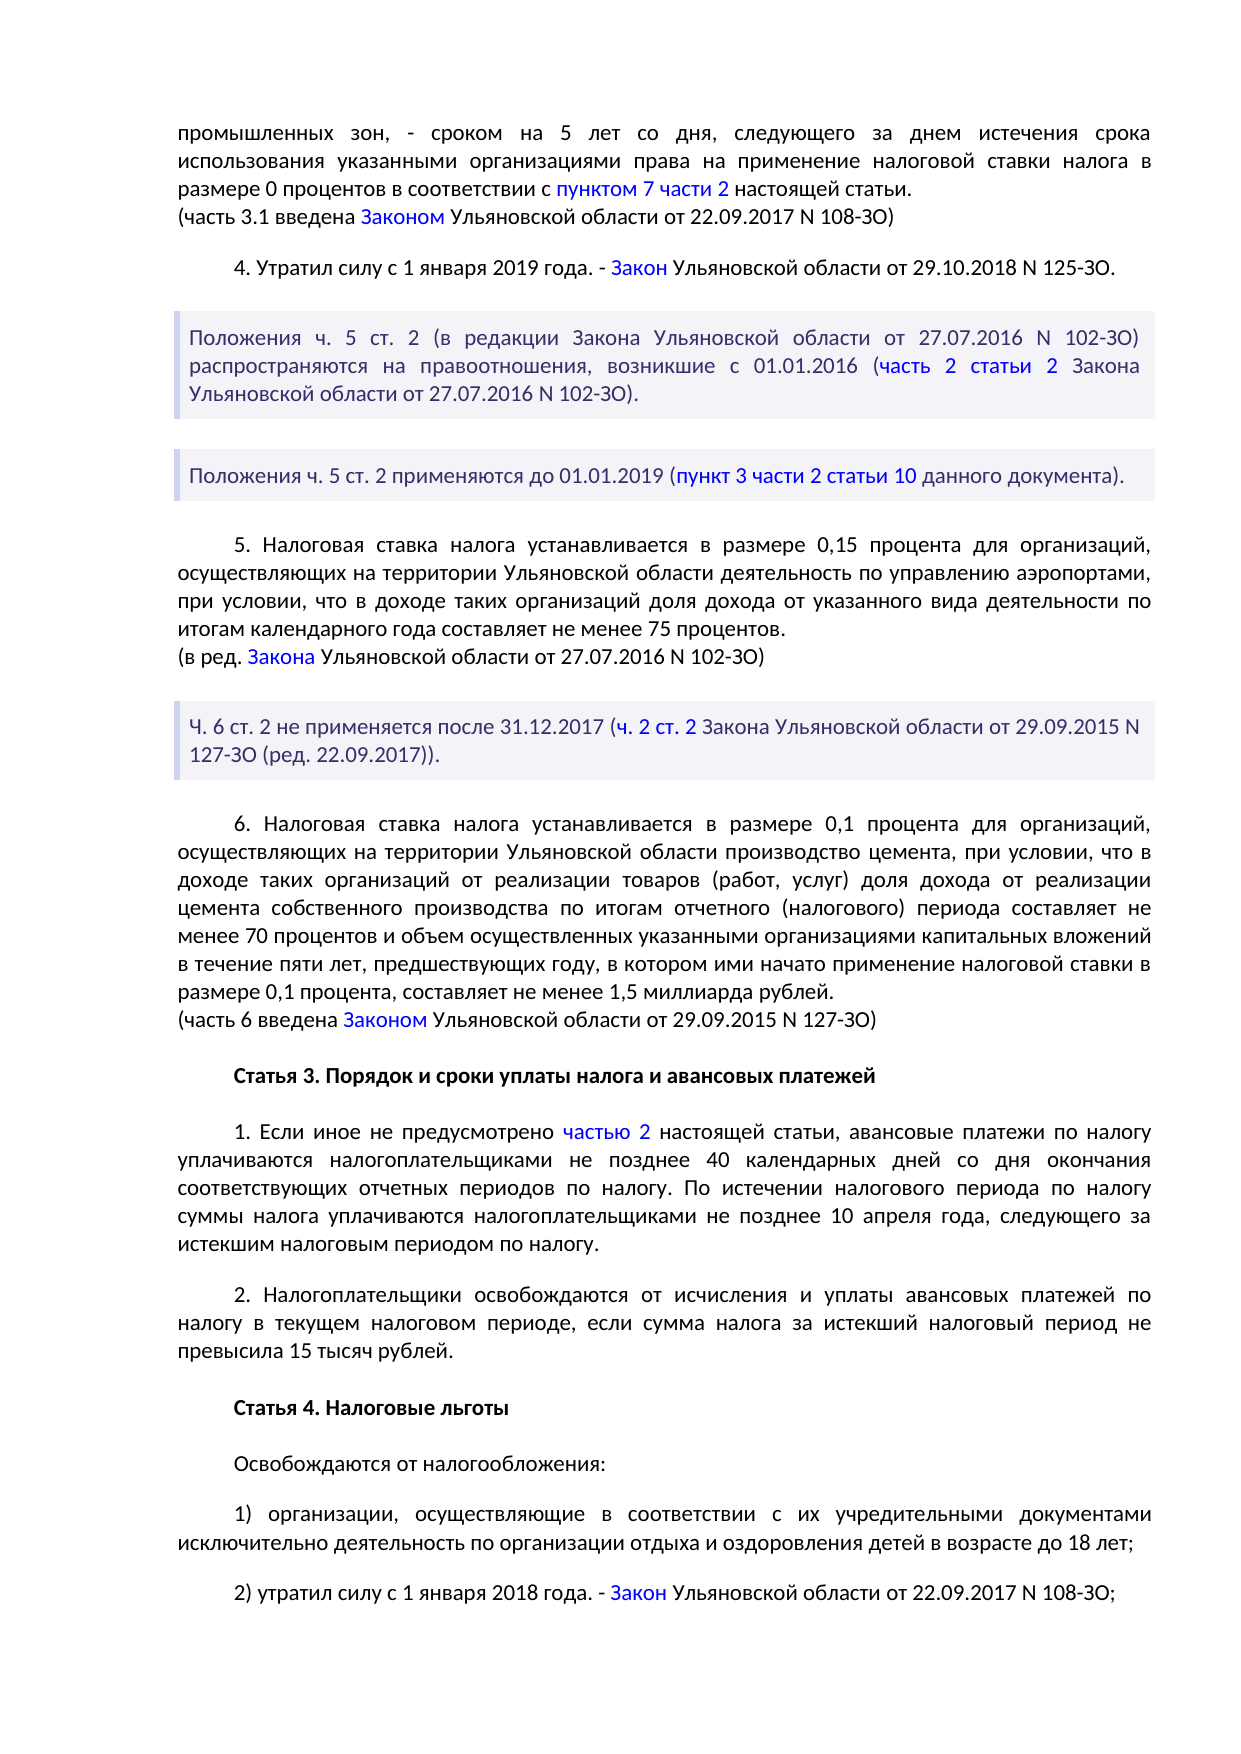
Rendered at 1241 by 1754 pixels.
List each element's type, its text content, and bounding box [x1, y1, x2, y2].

text 1) организации, осуществляющие в соответствии с их учредительными документами исключительно деятельность по организации отдыха и оздоровления детей в возрасте до 18 лет; [177, 1499, 1152, 1556]
text 4. Утратил силу с 1 января 2019 года. - Закон Ульяновской области от 29.10.2018 N 125-ЗО. [177, 253, 1152, 281]
title Статья 3. Порядок и сроки уплаты налога и авансовых платежей [177, 1061, 1152, 1089]
text 6. Налоговая ставка налога устанавливается в размере 0,1 процента для организаций, осуществляющих на территории Ульяновской области производство цемента, при условии, что в доходе таких организаций от реализации товаров (работ, услуг) доля дохода от реализации цемента собственного производства по итогам отчетного (налогового) периода составляет не менее 70 процентов и объем осуществленных указанными организациями капитальных вложений в течение пяти лет, предшествующих году, в котором ими начато применение налоговой ставки в размере 0,1 процента, составляет не менее 1,5 миллиарда рублей. [177, 809, 1152, 1005]
title Статья 4. Налоговые льготы [177, 1393, 1152, 1421]
table_header Положения ч. 5 ст. 2 (в редакции Закона Ульяновской области от 27.07.2016 N 102-ЗО) распространяются на правоотношения, возникшие с 01.01.2016 (часть 2 статьи 2 Закона Ульяновской области от 27.07.2016 N 102-ЗО). [180, 311, 1149, 419]
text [177, 118, 1152, 202]
text (часть 3.1 введена Законом Ульяновской области от 22.09.2017 N 108-ЗО) [177, 202, 1152, 230]
text 2. Налогоплательщики освобождаются от исчисления и уплаты авансовых платежей по налогу в текущем налоговом периоде, если сумма налога за истекший налоговый период не превысила 15 тысяч рублей. [177, 1281, 1152, 1364]
text (часть 6 введена Законом Ульяновской области от 29.09.2015 N 127-ЗО) [177, 1005, 1152, 1033]
text (в ред. Закона Ульяновской области от 27.07.2016 N 102-ЗО) [177, 642, 1152, 670]
text 5. Налоговая ставка налога устанавливается в размере 0,15 процента для организаций, осуществляющих на территории Ульяновской области деятельность по управлению аэропортами, при условии, что в доходе таких организаций доля дохода от указанного вида деятельности по итогам календарного года составляет не менее 75 процентов. [177, 530, 1152, 642]
table_header Положения ч. 5 ст. 2 применяются до 01.01.2019 (пункт 3 части 2 статьи 10 данного документа). [180, 449, 1149, 501]
text 1. Если иное не предусмотрено частью 2 настоящей статьи, авансовые платежи по налогу уплачиваются налогоплательщиками не позднее 40 календарных дней со дня окончания соответствующих отчетных периодов по налогу. По истечении налогового периода по налогу суммы налога уплачиваются налогоплательщиками не позднее 10 апреля года, следующего за истекшим налоговым периодом по налогу. [177, 1117, 1152, 1258]
table_header Ч. 6 ст. 2 не применяется после 31.12.2017 (ч. 2 ст. 2 Закона Ульяновской области от 29.09.2015 N 127-ЗО (ред. 22.09.2017)). [180, 701, 1149, 780]
text 2) утратил силу с 1 января 2018 года. - Закон Ульяновской области от 22.09.2017 N 108-ЗО; [177, 1578, 1152, 1607]
text Освобождаются от налогообложения: [177, 1449, 1152, 1477]
